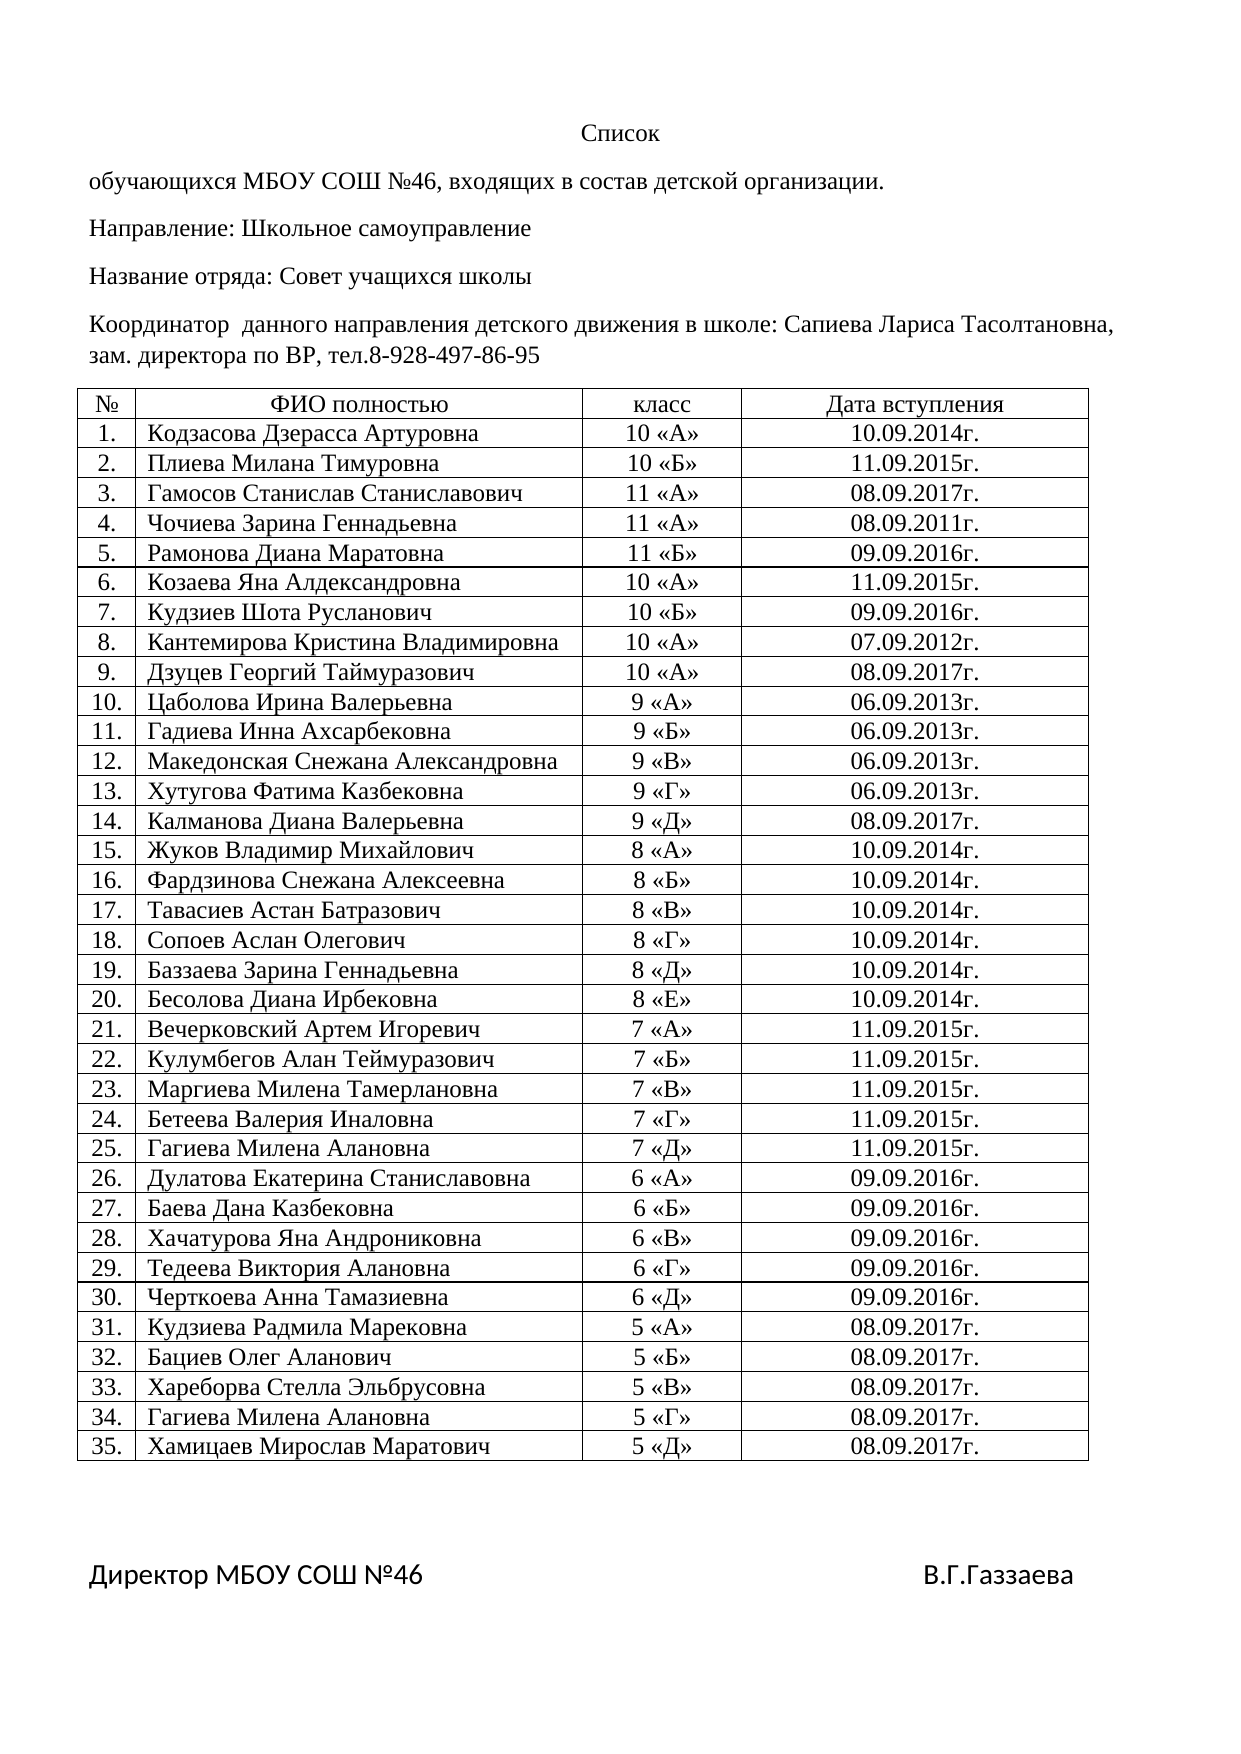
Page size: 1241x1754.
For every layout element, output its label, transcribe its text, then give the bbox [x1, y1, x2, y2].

table_header Дата вступления [742, 389, 1088, 417]
table_cell 10.09.2014г. [742, 836, 1088, 864]
text Координатор данного направления детского движения в школе: Сапиева Лариса Тасолтановна, зам. директора по ВР, тел.8-928-497-86-95 [89, 309, 1152, 369]
text Список [89, 118, 1152, 147]
table_cell Маргиева Милена Тамерлановна [136, 1074, 582, 1103]
table_cell 6 «В» [583, 1223, 741, 1252]
table_cell 19. [78, 955, 135, 983]
table_cell Гагиева Милена Алановна [136, 1402, 582, 1430]
table_cell 11 «Б» [583, 538, 741, 566]
table_cell 1. [78, 419, 135, 447]
table_cell 18. [78, 925, 135, 954]
table_cell 6 «Б» [583, 1193, 741, 1222]
table_cell Фардзинова Снежана Алексеевна [136, 865, 582, 894]
table_cell 06.09.2013г. [742, 716, 1088, 745]
table_cell Тавасиев Астан Батразович [136, 895, 582, 924]
table_cell 10 «А» [583, 657, 741, 686]
table_cell Баева Дана Казбековна [136, 1193, 582, 1222]
table_cell 6 «А» [583, 1163, 741, 1192]
table_cell Бетеева Валерия Иналовна [136, 1104, 582, 1132]
table_cell Хареборва Стелла Эльбрусовна [136, 1372, 582, 1401]
table_cell 07.09.2012г. [742, 627, 1088, 656]
table_cell 11.09.2015г. [742, 1014, 1088, 1043]
table_cell 28. [78, 1223, 135, 1252]
table_cell Кудзиев Шота Русланович [136, 597, 582, 626]
text Название отряда: Совет учащихся школы [89, 261, 1152, 290]
table_cell 21. [78, 1014, 135, 1043]
table_cell 27. [78, 1193, 135, 1222]
table_cell 32. [78, 1342, 135, 1371]
table_cell Бесолова Диана Ирбековна [136, 985, 582, 1013]
table_cell Хачатурова Яна Андрониковна [136, 1223, 582, 1252]
table_cell 11. [78, 716, 135, 745]
table_cell 10.09.2014г. [742, 955, 1088, 983]
table_cell 09.09.2016г. [742, 538, 1088, 566]
table_cell 24. [78, 1104, 135, 1132]
table_cell 10 «Б» [583, 597, 741, 626]
table_cell 10 «А» [583, 419, 741, 447]
table_cell 11.09.2015г. [742, 1044, 1088, 1073]
table_cell 7 «Б» [583, 1044, 741, 1073]
table_cell Черткоева Анна Тамазиевна [136, 1283, 582, 1311]
table_cell 08.09.2017г. [742, 478, 1088, 507]
table_cell 7. [78, 597, 135, 626]
table_cell 9 «А» [583, 687, 741, 715]
table_cell 9 «Г» [583, 776, 741, 805]
table_cell 7 «В» [583, 1074, 741, 1103]
table_cell Бациев Олег Аланович [136, 1342, 582, 1371]
table_cell 15. [78, 836, 135, 864]
table_cell Цаболова Ирина Валерьевна [136, 687, 582, 715]
table_cell 06.09.2013г. [742, 776, 1088, 805]
table_cell 08.09.2017г. [742, 1342, 1088, 1371]
table_header класс [583, 389, 741, 417]
table_cell 11.09.2015г. [742, 568, 1088, 596]
table_header ФИО полностью [136, 389, 582, 417]
table_cell 30. [78, 1283, 135, 1311]
table_cell 33. [78, 1372, 135, 1401]
text Направление: Школьное самоуправление [89, 213, 1152, 242]
table_cell Чочиева Зарина Геннадьевна [136, 508, 582, 537]
table_cell 08.09.2017г. [742, 1402, 1088, 1430]
table_cell 10.09.2014г. [742, 925, 1088, 954]
table_cell 5 «А» [583, 1312, 741, 1341]
table_cell 9. [78, 657, 135, 686]
table_cell Козаева Яна Алдександровна [136, 568, 582, 596]
table_cell 7 «А» [583, 1014, 741, 1043]
table_cell 08.09.2017г. [742, 806, 1088, 834]
table_cell 4. [78, 508, 135, 537]
table_cell 17. [78, 895, 135, 924]
table_cell 09.09.2016г. [742, 1193, 1088, 1222]
table_cell 3. [78, 478, 135, 507]
table_cell Кодзасова Дзерасса Артуровна [136, 419, 582, 447]
table_cell Калманова Диана Валерьевна [136, 806, 582, 834]
table_cell 09.09.2016г. [742, 597, 1088, 626]
table_cell 5 «В» [583, 1372, 741, 1401]
table_cell 9 «Д» [583, 806, 741, 834]
table_cell Сопоев Аслан Олегович [136, 925, 582, 954]
table_cell 11.09.2015г. [742, 448, 1088, 477]
table_cell 12. [78, 746, 135, 775]
table_cell 16. [78, 865, 135, 894]
table_cell 26. [78, 1163, 135, 1192]
table_cell 10.09.2014г. [742, 865, 1088, 894]
table_cell 09.09.2016г. [742, 1223, 1088, 1252]
table_cell 06.09.2013г. [742, 687, 1088, 715]
table_cell 08.09.2017г. [742, 1312, 1088, 1341]
table_cell 7 «Д» [583, 1134, 741, 1162]
table_cell 08.09.2017г. [742, 1372, 1088, 1401]
text обучающихся МБОУ СОШ №46, входящих в состав детской организации. [89, 166, 1152, 194]
table_cell Македонская Снежана Александровна [136, 746, 582, 775]
table_cell 10.09.2014г. [742, 419, 1088, 447]
table_cell 5 «Г» [583, 1402, 741, 1430]
table_cell 22. [78, 1044, 135, 1073]
table_cell 09.09.2016г. [742, 1283, 1088, 1311]
table_cell Плиева Милана Тимуровна [136, 448, 582, 477]
table_cell 09.09.2016г. [742, 1253, 1088, 1281]
table_cell 6 «Г» [583, 1253, 741, 1281]
table_cell 11.09.2015г. [742, 1104, 1088, 1132]
table_cell 08.09.2011г. [742, 508, 1088, 537]
table_cell 11 «А» [583, 508, 741, 537]
table_cell Тедеева Виктория Алановна [136, 1253, 582, 1281]
table_cell Кулумбегов Алан Теймуразович [136, 1044, 582, 1073]
table_cell Жуков Владимир Михайлович [136, 836, 582, 864]
table_cell 34. [78, 1402, 135, 1430]
text Директор МБОУ СОШ №46 В.Г.Газзаева [89, 1556, 1152, 1591]
table_cell 5. [78, 538, 135, 566]
table_cell Хамицаев Мирослав Маратович [136, 1431, 582, 1460]
table_cell Баззаева Зарина Геннадьевна [136, 955, 582, 983]
table_cell 5 «Б» [583, 1342, 741, 1371]
table_cell 06.09.2013г. [742, 746, 1088, 775]
table_cell 9 «Б» [583, 716, 741, 745]
table_cell Кантемирова Кристина Владимировна [136, 627, 582, 656]
table_cell 25. [78, 1134, 135, 1162]
table_cell Хутугова Фатима Казбековна [136, 776, 582, 805]
table_cell Рамонова Диана Маратовна [136, 538, 582, 566]
table_cell 8 «Б» [583, 865, 741, 894]
table_cell 2. [78, 448, 135, 477]
table_cell 9 «В» [583, 746, 741, 775]
table_cell 29. [78, 1253, 135, 1281]
table_cell 31. [78, 1312, 135, 1341]
table_cell Гадиева Инна Ахсарбековна [136, 716, 582, 745]
table_cell 14. [78, 806, 135, 834]
table_cell 11 «А» [583, 478, 741, 507]
table_cell 6. [78, 568, 135, 596]
table_cell 10 «А» [583, 627, 741, 656]
table_cell 23. [78, 1074, 135, 1103]
table_cell 11.09.2015г. [742, 1134, 1088, 1162]
table_cell 10 «Б» [583, 448, 741, 477]
table_cell 13. [78, 776, 135, 805]
table_cell Гамосов Станислав Станиславович [136, 478, 582, 507]
table_cell 6 «Д» [583, 1283, 741, 1311]
table_cell Гагиева Милена Алановна [136, 1134, 582, 1162]
table_cell 10.09.2014г. [742, 985, 1088, 1013]
table_cell 8 «Г» [583, 925, 741, 954]
table_cell 8 «А» [583, 836, 741, 864]
table_cell 09.09.2016г. [742, 1163, 1088, 1192]
table_cell 8 «Е» [583, 985, 741, 1013]
table_cell Дзуцев Георгий Таймуразович [136, 657, 582, 686]
table_cell 08.09.2017г. [742, 1431, 1088, 1460]
table_cell 20. [78, 985, 135, 1013]
table_cell Дулатова Екатерина Станиславовна [136, 1163, 582, 1192]
table_cell 10 «А» [583, 568, 741, 596]
table_cell 35. [78, 1431, 135, 1460]
table_cell 5 «Д» [583, 1431, 741, 1460]
table_cell 8 «В» [583, 895, 741, 924]
table_cell 8. [78, 627, 135, 656]
table_cell 10. [78, 687, 135, 715]
table_cell 10.09.2014г. [742, 895, 1088, 924]
table_cell 8 «Д» [583, 955, 741, 983]
table_cell Вечерковский Артем Игоревич [136, 1014, 582, 1043]
table_cell Кудзиева Радмила Марековна [136, 1312, 582, 1341]
table_header № [78, 389, 135, 417]
table_cell 7 «Г» [583, 1104, 741, 1132]
table_cell 11.09.2015г. [742, 1074, 1088, 1103]
table_cell 08.09.2017г. [742, 657, 1088, 686]
